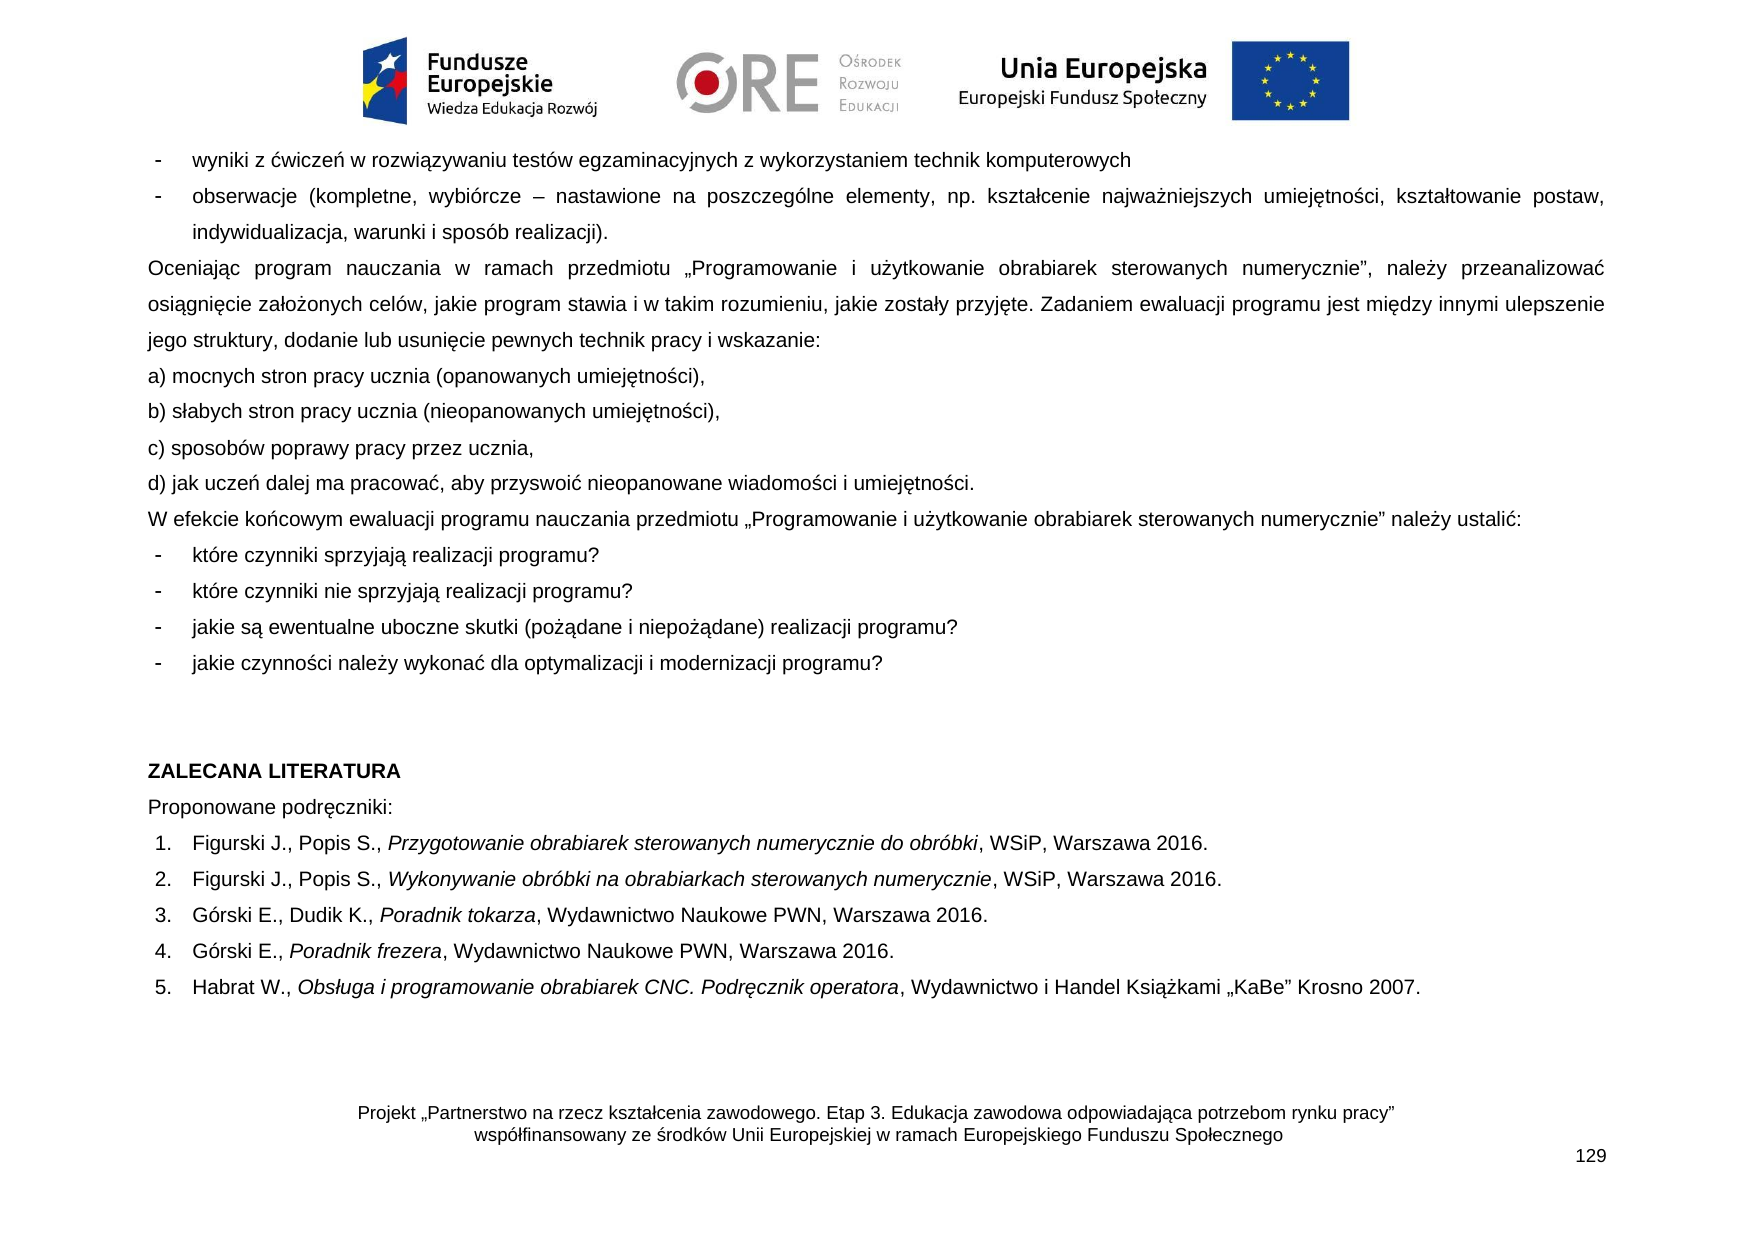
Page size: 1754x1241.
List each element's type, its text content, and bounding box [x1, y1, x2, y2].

list Figurski J., Popis S., Przygotowanie obrabiarek sterowanych numerycznie do obróbki, WSiP, Warszawa 2016. [154, 831, 1606, 855]
list Figurski J., Popis S., Wykonywanie obróbki na obrabiarkach sterowanych numerycznie, WSiP, Warszawa 2016. [154, 867, 1606, 891]
list jakie czynności należy wykonać dla optymalizacji i modernizacji programu? [154, 651, 1606, 675]
text a) mocnych stron pracy ucznia (opanowanych umiejętności), [148, 363, 1606, 387]
list które czynniki nie sprzyjają realizacji programu? [154, 579, 1606, 603]
list Habrat W., Obsługa i programowanie obrabiarek CNC. Podręcznik operatora, Wydawnictwo i Handel Książkami „KaBe” Krosno 2007. [154, 975, 1606, 999]
list Górski E., Poradnik frezera, Wydawnictwo Naukowe PWN, Warszawa 2016. [154, 939, 1606, 963]
picture [341, 15, 1376, 146]
text d) jak uczeń dalej ma pracować, aby przyswoić nieopanowane wiadomości i umiejętności. [148, 471, 1606, 495]
list jakie są ewentualne uboczne skutki (pożądane i niepożądane) realizacji programu? [154, 615, 1606, 639]
text W efekcie końcowym ewaluacji programu nauczania przedmiotu „Programowanie i użytkowanie obrabiarek sterowanych numerycznie” należy ustalić: [148, 507, 1606, 531]
list wyniki z ćwiczeń w rozwiązywaniu testów egzaminacyjnych z wykorzystaniem technik komputerowych [154, 148, 1606, 172]
text Proponowane podręczniki: [148, 795, 1606, 819]
list Górski E., Dudik K., Poradnik tokarza, Wydawnictwo Naukowe PWN, Warszawa 2016. [154, 903, 1606, 927]
text ZALECANA LITERATURA [148, 759, 1606, 783]
text b) słabych stron pracy ucznia (nieopanowanych umiejętności), [148, 399, 1606, 423]
list które czynniki sprzyjają realizacji programu? [154, 543, 1606, 567]
text Oceniając program nauczania w ramach przedmiotu „Programowanie i użytkowanie obrabiarek sterowanych numerycznie”, należy przeanalizować osiągnięcie założonych celów, jakie program stawia i w takim rozumieniu, jakie zostały przyjęte. Zadaniem ewaluacji programu jest między innymi ulepszenie jego struktury, dodanie lub usunięcie pewnych technik pracy i wskazanie: [148, 256, 1606, 351]
list obserwacje (kompletne, wybiórcze – nastawione na poszczególne elementy, np. kształcenie najważniejszych umiejętności, kształtowanie postaw, indywidualizacja, warunki i sposób realizacji). [154, 184, 1606, 244]
text c) sposobów poprawy pracy przez ucznia, [148, 435, 1606, 459]
